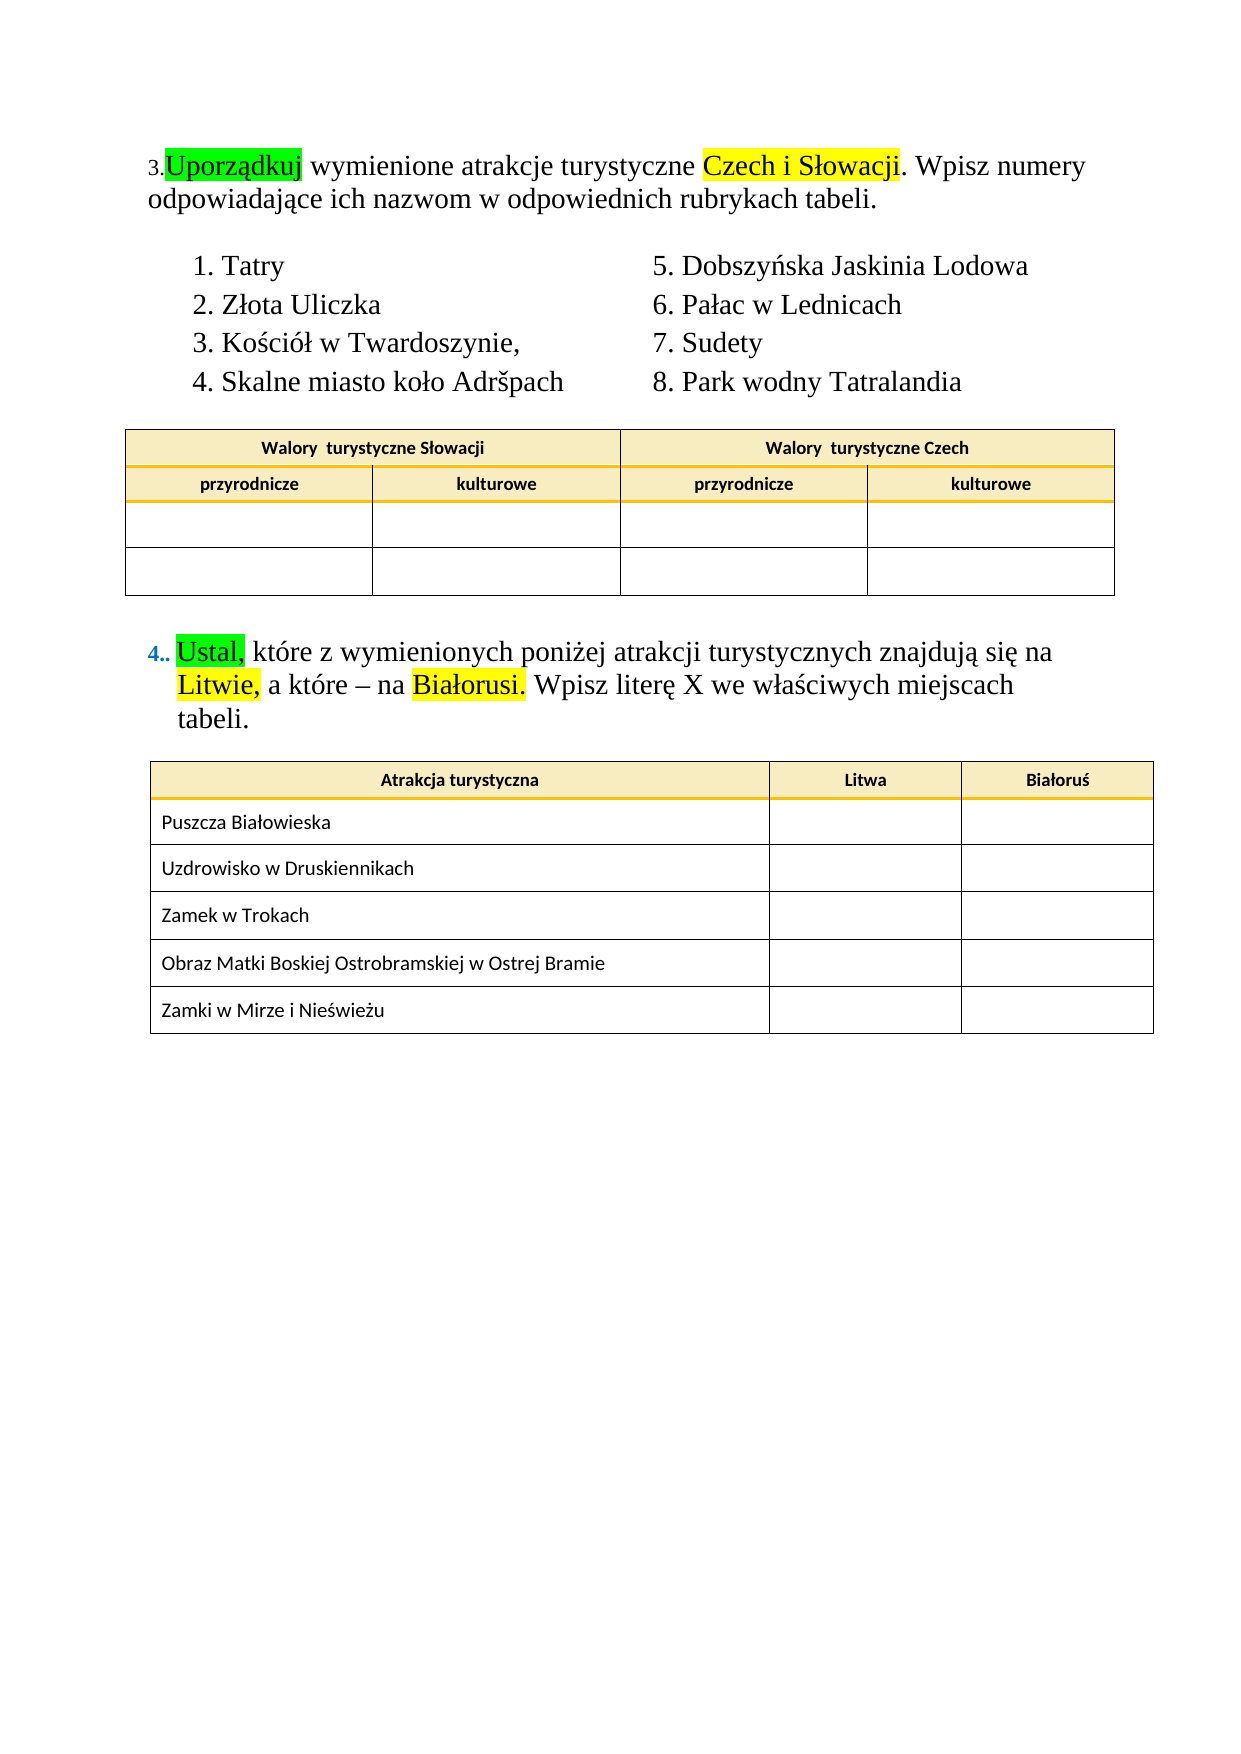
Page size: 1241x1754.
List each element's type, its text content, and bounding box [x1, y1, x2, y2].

table_cell [373, 548, 620, 594]
table_cell [621, 548, 867, 594]
table_cell [770, 892, 961, 938]
table_cell Zamek w Trokach [151, 892, 769, 938]
table_cell [770, 987, 961, 1033]
text 4.. Ustal, które z wymienionych poniżej atrakcji turystycznych znajdują się na Litwie, a które – na Białorusi. Wpisz literę X we właściwych miejscach tabeli. [148, 634, 1093, 734]
table_cell przyrodnicze [621, 468, 867, 500]
table_cell kulturowe [868, 468, 1114, 500]
table_cell kulturowe [373, 468, 620, 500]
table_cell [868, 503, 1114, 547]
text 3.Uporządkuj wymienione atrakcje turystyczne Czech i Słowacji. Wpisz numery odpowiadające ich nazwom w odpowiednich rubrykach tabeli. [148, 148, 1093, 215]
table_header Białoruś [962, 762, 1153, 797]
table_cell Zamki w Mirze i Nieświeżu [151, 987, 769, 1033]
table_header 5. Dobszyńska Jaskinia Lodowa 6. Pałac w Lednicach 7. Sudety 8. Park wodny Tatralandia [638, 248, 1093, 414]
table_header Walory turystyczne Czech [621, 430, 1114, 464]
table_cell [962, 892, 1153, 938]
table_cell [373, 503, 620, 547]
table_header Walory turystyczne Słowacji [126, 430, 620, 464]
table_cell [770, 800, 961, 844]
table_cell [770, 940, 961, 986]
table_cell [868, 548, 1114, 594]
table_cell [621, 503, 867, 547]
table_cell [962, 845, 1153, 891]
table_cell [770, 845, 961, 891]
table_cell [962, 800, 1153, 844]
table_cell przyrodnicze [126, 468, 372, 500]
table_cell [962, 940, 1153, 986]
table_header 1. Tatry 2. Złota Uliczka 3. Kościół w Twardoszynie, 4. Skalne miasto koło Adršpach [177, 248, 637, 414]
table_header Litwa [770, 762, 961, 797]
table_header Atrakcja turystyczna [151, 762, 769, 797]
table_cell [962, 987, 1153, 1033]
table_cell Obraz Matki Boskiej Ostrobramskiej w Ostrej Bramie [151, 940, 769, 986]
table_cell Uzdrowisko w Druskiennikach [151, 845, 769, 891]
table_cell Puszcza Białowieska [151, 800, 769, 844]
table_cell [126, 503, 372, 547]
table_cell [126, 548, 372, 594]
